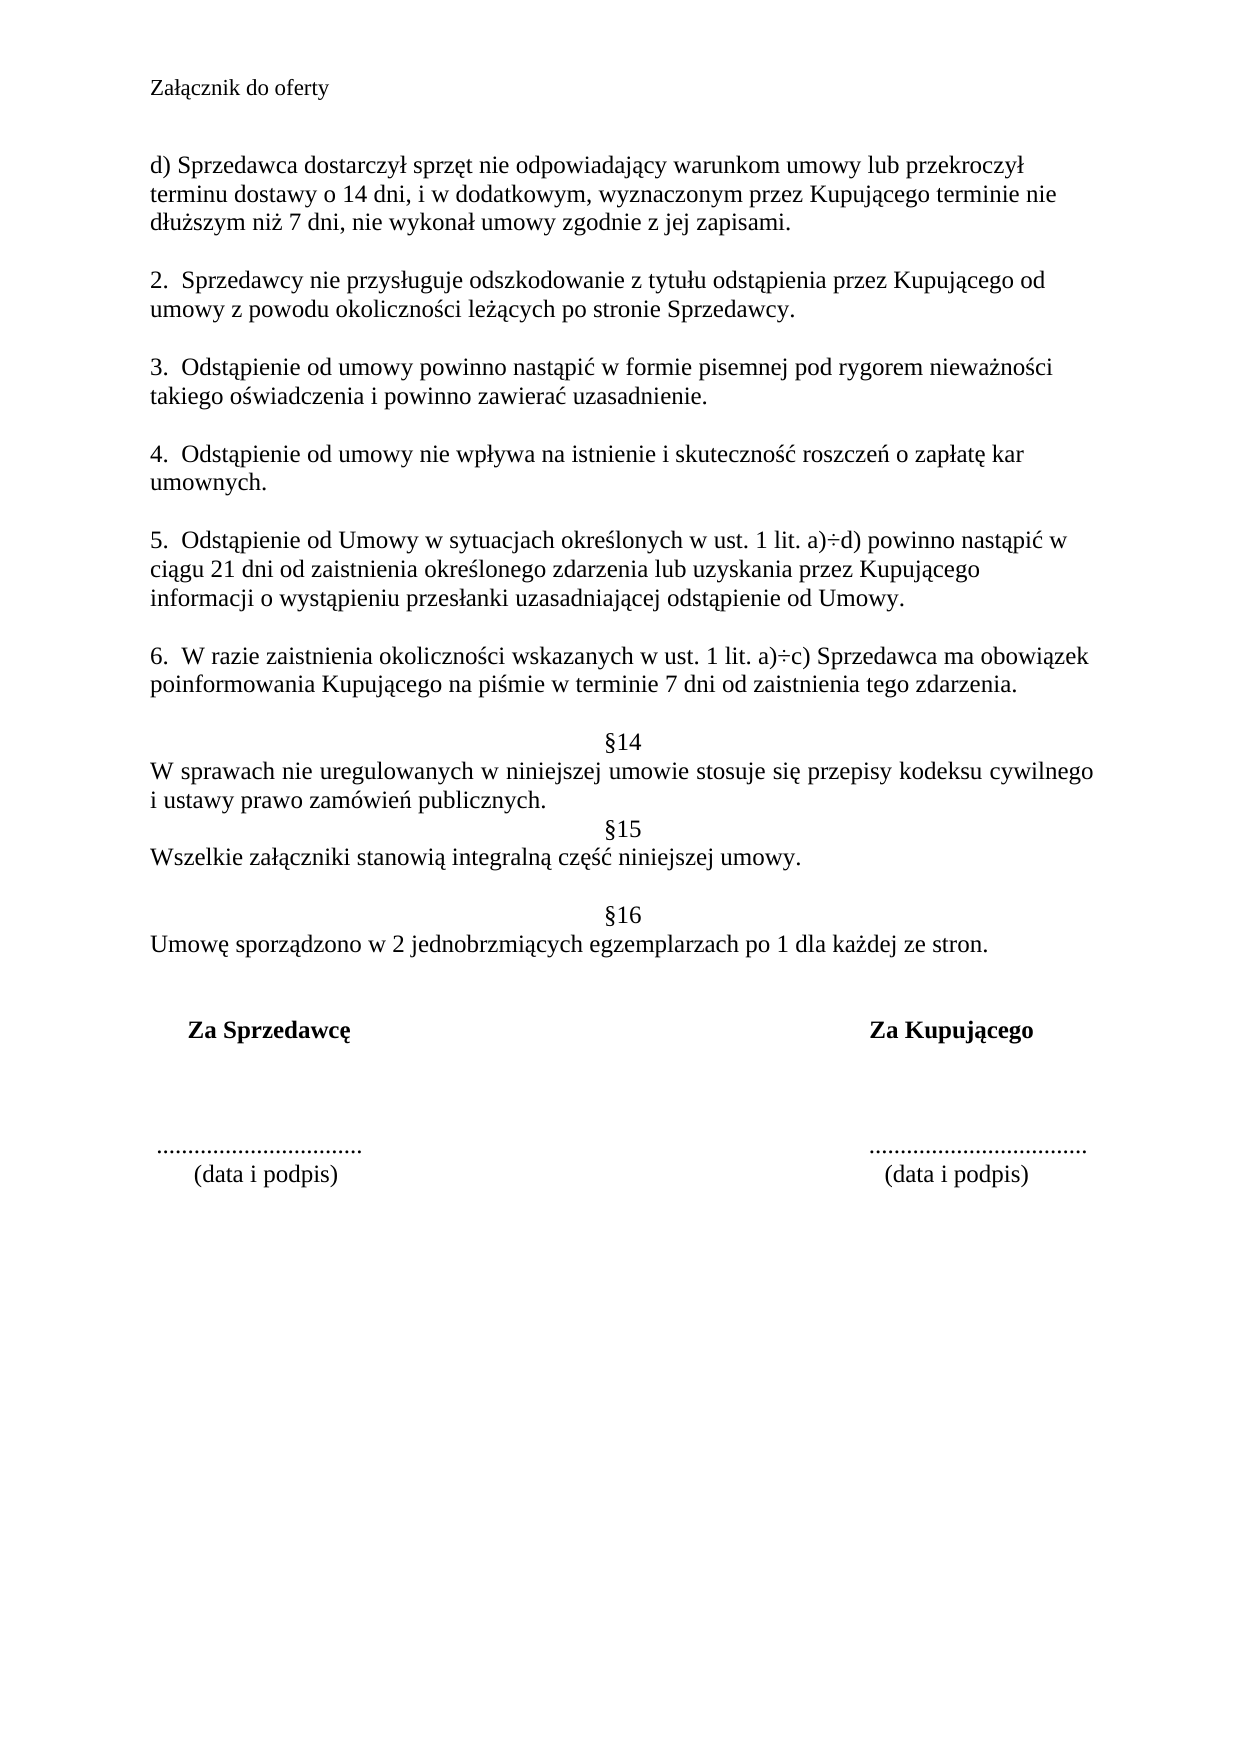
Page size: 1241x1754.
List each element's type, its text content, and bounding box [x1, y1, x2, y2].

text §14 [150, 727, 1095, 756]
text 3. Odstąpienie od umowy powinno nastąpić w formie pisemnej pod rygorem nieważności takiego oświadczenia i powinno zawierać uzasadnienie. [150, 352, 1090, 409]
text Za Sprzedawcę Za Kupującego [150, 1015, 1095, 1044]
text 6. W razie zaistnienia okoliczności wskazanych w ust. 1 lit. a)÷c) Sprzedawca ma obowiązek poinformowania Kupującego na piśmie w terminie 7 dni od zaistnienia tego zdarzenia. [150, 641, 1090, 698]
text 5. Odstąpienie od Umowy w sytuacjach określonych w ust. 1 lit. a)÷d) powinno nastąpić w ciągu 21 dni od zaistnienia określonego zdarzenia lub uzyskania przez Kupującego informacji o wystąpieniu przesłanki uzasadniającej odstąpienie od Umowy. [150, 525, 1090, 612]
text (data i podpis) (data i podpis) [150, 1159, 1090, 1187]
text §15 [150, 814, 1095, 842]
text Umowę sporządzono w 2 jednobrzmiących egzemplarzach po 1 dla każdej ze stron. [150, 929, 1095, 957]
text Wszelkie załączniki stanowią integralną część niniejszej umowy. [150, 842, 1095, 871]
text ................................. ................................... [150, 1130, 1090, 1159]
text §16 [150, 900, 1095, 929]
text 4. Odstąpienie od umowy nie wpływa na istnienie i skuteczność roszczeń o zapłatę kar umownych. [150, 439, 1090, 496]
text d) Sprzedawca dostarczył sprzęt nie odpowiadający warunkom umowy lub przekroczył terminu dostawy o 14 dni, i w dodatkowym, wyznaczonym przez Kupującego terminie nie dłuższym niż 7 dni, nie wykonał umowy zgodnie z jej zapisami. [150, 150, 1090, 236]
text W sprawach nie uregulowanych w niniejszej umowie stosuje się przepisy kodeksu cywilnego i ustawy prawo zamówień publicznych. [150, 756, 1095, 814]
text 2. Sprzedawcy nie przysługuje odszkodowanie z tytułu odstąpienia przez Kupującego od umowy z powodu okoliczności leżących po stronie Sprzedawcy. [150, 265, 1090, 323]
